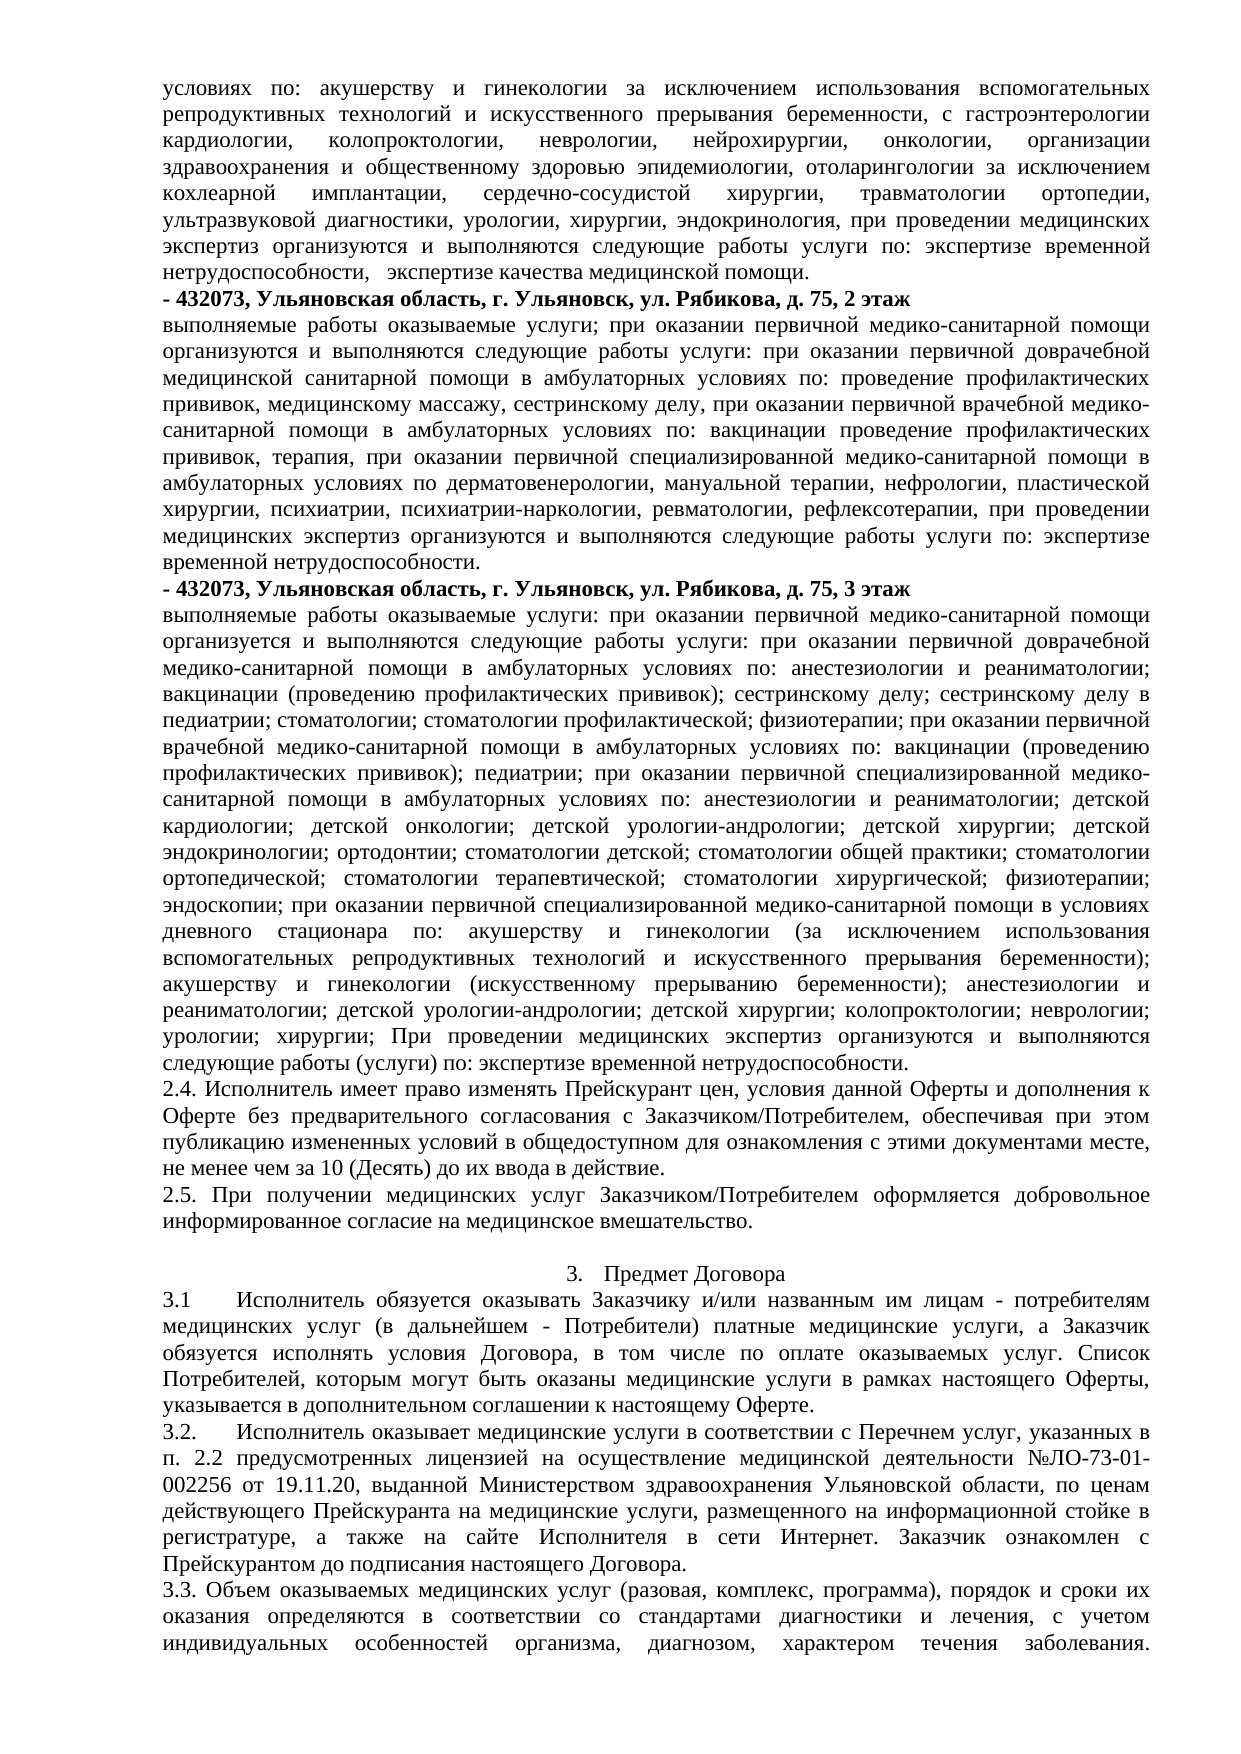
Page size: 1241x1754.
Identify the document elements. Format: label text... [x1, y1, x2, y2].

list Исполнитель оказывает медицинские услуги в соответствии с Перечнем услуг, указанных в п. 2.2 предусмотренных лицензией на осуществление медицинской деятельности №ЛО-73-01-002256 от 19.11.20, выданной Министерством здравоохранения Ульяновской области, по ценам действующего Прейскуранта на медицинские услуги, размещенного на информационной стойке в регистратуре, а также на сайте Исполнителя в сети Интернет. Заказчик ознакомлен с Прейскурантом до подписания настоящего Договора. [162, 1418, 1152, 1576]
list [162, 74, 1152, 285]
list 2.4. Исполнитель имеет право изменять Прейскурант цен, условия данной Оферты и дополнения к Оферте без предварительного согласования с Заказчиком/Потребителем, обеспечивая при этом публикацию измененных условий в общедоступном для ознакомления с этими документами месте, не менее чем за 10 (Десять) до их ввода в действие. [162, 1075, 1152, 1181]
list 2.5. При получении медицинских услуг Заказчиком/Потребителем оформляется добровольное информированное согласие на медицинское вмешательство. [162, 1181, 1152, 1233]
list Исполнитель обязуется оказывать Заказчику и/или названным им лицам - потребителям медицинских услуг (в дальнейшем - Потребители) платные медицинские услуги, а Заказчик обязуется исполнять условия Договора, в том числе по оплате оказываемых услуг. Список Потребителей, которым могут быть оказаны медицинские услуги в рамках настоящего Оферты, указывается в дополнительном соглашении к настоящему Оферте. [162, 1286, 1152, 1418]
list выполняемые работы оказываемые услуги; при оказании первичной медико-санитарной помощи организуются и выполняются следующие работы услуги: при оказании первичной доврачебной медицинской санитарной помощи в амбулаторных условиях по: проведение профилактических прививок, медицинскому массажу, сестринскому делу, при оказании первичной врачебной медико-санитарной помощи в амбулаторных условиях по: вакцинации проведение профилактических прививок, терапия, при оказании первичной специализированной медико-санитарной помощи в амбулаторных условиях по дерматовенерологии, мануальной терапии, нефрологии, пластической хирургии, психиатрии, психиатрии-наркологии, ревматологии, рефлексотерапии, при проведении медицинских экспертиз организуются и выполняются следующие работы услуги по: экспертизе временной нетрудоспособности. [162, 311, 1152, 574]
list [162, 1576, 1152, 1655]
list выполняемые работы оказываемые услуги: при оказании первичной медико-санитарной помощи организуется и выполняются следующие работы услуги: при оказании первичной доврачебной медико-санитарной помощи в амбулаторных условиях по: анестезиологии и реаниматологии; вакцинации (проведению профилактических прививок); сестринскому делу; сестринскому делу в педиатрии; стоматологии; стоматологии профилактической; физиотерапии; при оказании первичной врачебной медико-санитарной помощи в амбулаторных условиях по: вакцинации (проведению профилактических прививок); педиатрии; при оказании первичной специализированной медико-санитарной помощи в амбулаторных условиях по: анестезиологии и реаниматологии; детской кардиологии; детской онкологии; детской урологии-андрологии; детской хирургии; детской эндокринологии; ортодонтии; стоматологии детской; стоматологии общей практики; стоматологии ортопедической; стоматологии терапевтической; стоматологии хирургической; физиотерапии; эндоскопии; при оказании первичной специализированной медико-санитарной помощи в условиях дневного стационара по: акушерству и гинекологии (за исключением использования вспомогательных репродуктивных технологий и искусственного прерывания беременности); акушерству и гинекологии (искусственному прерыванию беременности); анестезиологии и реаниматологии; детской урологии-андрологии; детской хирургии; колопроктологии; неврологии; урологии; хирургии; При проведении медицинских экспертиз организуются и выполняются следующие работы (услуги) по: экспертизе временной нетрудоспособности. [162, 601, 1152, 1075]
list Предмет Договора [200, 1260, 1152, 1286]
list - 432073, Ульяновская область, г. Ульяновск, ул. Рябикова, д. 75, 2 этаж [162, 285, 1152, 311]
list - 432073, Ульяновская область, г. Ульяновск, ул. Рябикова, д. 75, 3 этаж [162, 574, 1152, 601]
